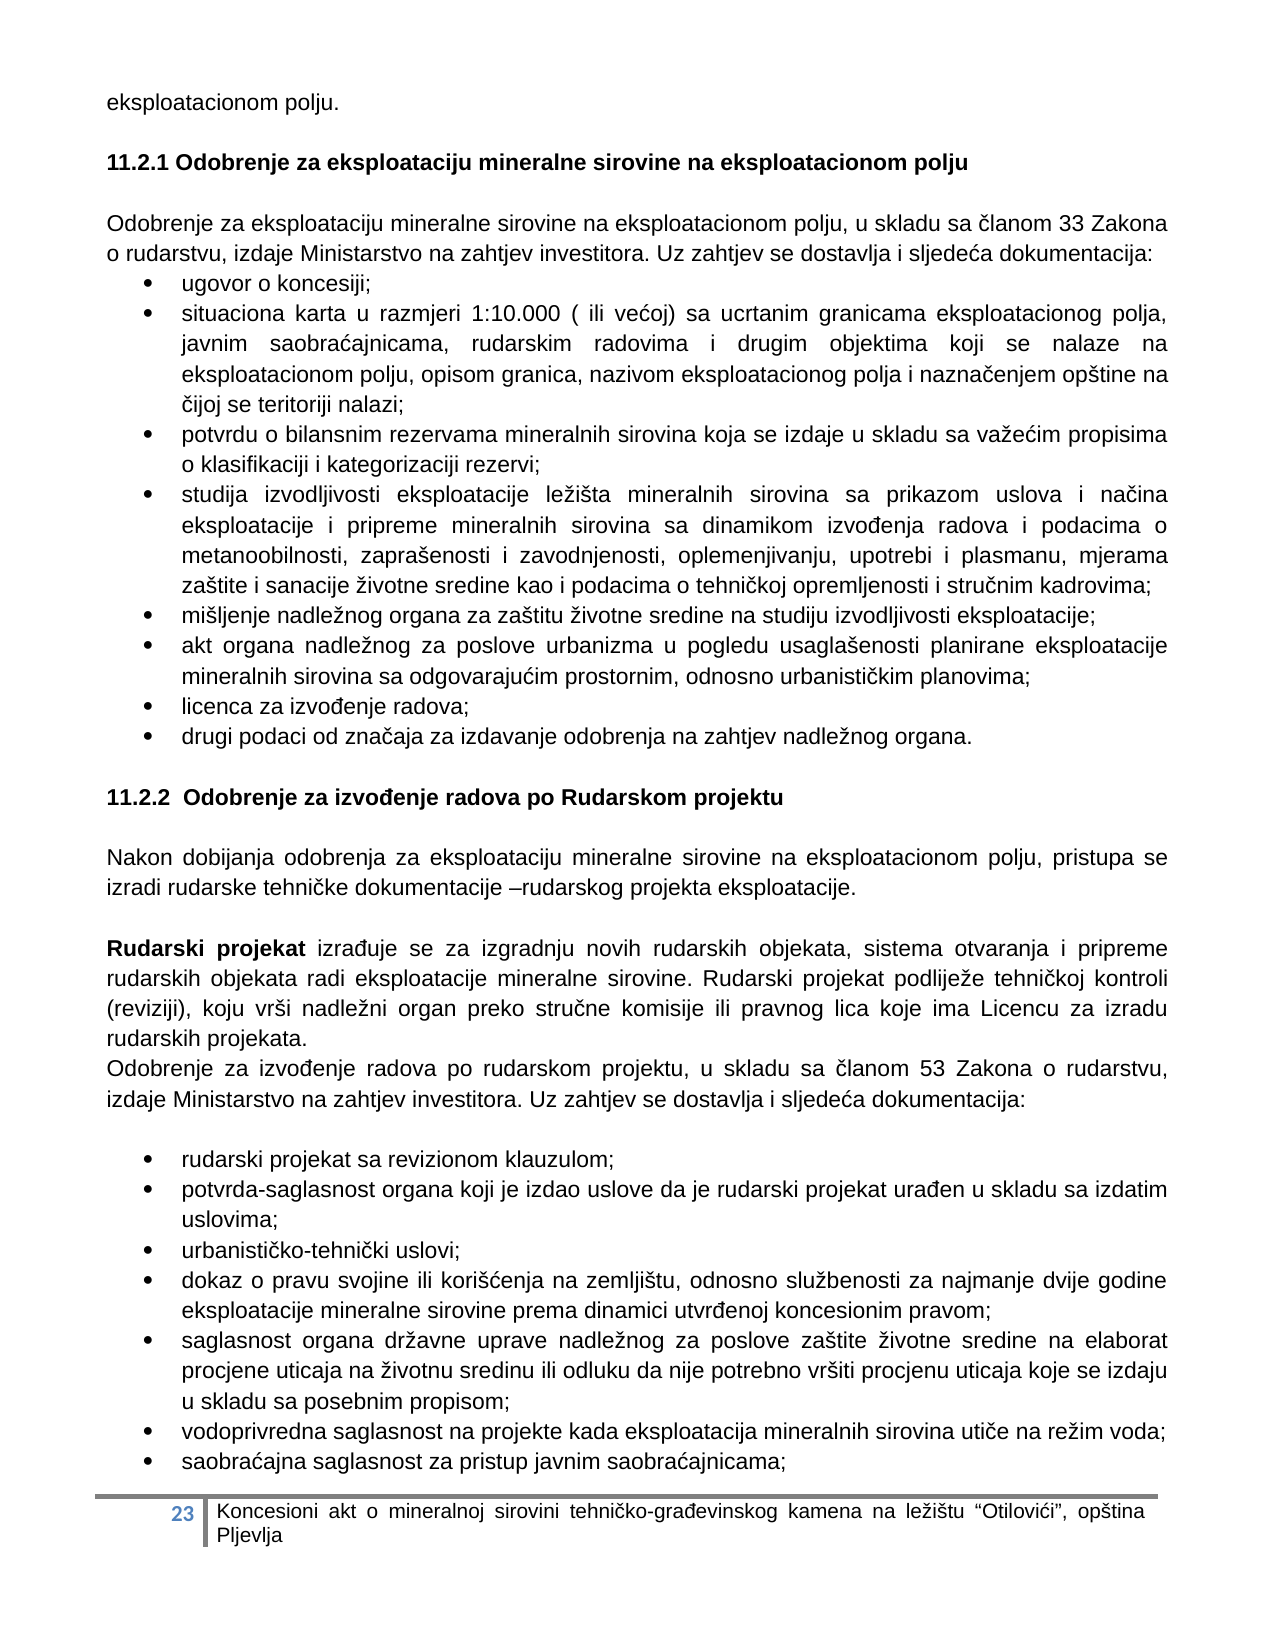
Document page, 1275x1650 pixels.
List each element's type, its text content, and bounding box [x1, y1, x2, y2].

list situaciona karta u razmjeri 1:10.000 ( ili većoj) sa ucrtanim granicama eksploatacionog polja, javnim saobraćajnicama, rudarskim radovima i drugim objektima koji se nalaze na eksploatacionom polju, opisom granica, nazivom eksploatacionog polja i naznačenjem opštine na čijoj se teritoriji nalazi; [144, 300, 1169, 417]
text eksploatacionom polju. [106, 89, 1169, 115]
list potvrdu o bilansnim rezervama mineralnih sirovina koja se izdaje u skladu sa važećim propisima o klasifikaciji i kategorizaciji rezervi; [144, 421, 1169, 477]
list mišljenje nadležnog organa za zaštitu životne sredine na studiju izvodljivosti eksploatacije; [144, 602, 1169, 628]
subtitle 11.2.1 Odobrenje za eksploataciju mineralne sirovine na eksploatacionom polju [106, 149, 1169, 175]
list ugovor o koncesiji; [144, 270, 1169, 296]
list drugi podaci od značaja za izdavanje odobrenja na zahtjev nadležnog organa. [144, 723, 1169, 749]
list urbanističko-tehnički uslovi; [144, 1237, 1169, 1263]
list vodoprivredna saglasnost na projekte kada eksploatacija mineralnih sirovina utiče na režim voda; [144, 1418, 1169, 1444]
list potvrda-saglasnost organa koji je izdao uslove da je rudarski projekat urađen u skladu sa izdatim uslovima; [144, 1176, 1169, 1233]
list saobraćajna saglasnost za pristup javnim saobraćajnicama; [144, 1448, 1169, 1474]
subtitle 11.2.2 Odobrenje za izvođenje radova po Rudarskom projektu [106, 783, 1169, 810]
text Nakon dobijanja odobrenja za eksploataciju mineralne sirovine na eksploatacionom polju, pristupa se izradi rudarske tehničke dokumentacije –rudarskog projekta eksploatacije. [106, 844, 1169, 900]
text Odobrenje za eksploataciju mineralne sirovine na eksploatacionom polju, u skladu sa članom 33 Zakona o rudarstvu, izdaje Ministarstvo na zahtjev investitora. Uz zahtjev se dostavlja i sljedeća dokumentacija: [106, 209, 1169, 266]
list akt organa nadležnog za poslove urbanizma u pogledu usaglašenosti planirane eksploatacije mineralnih sirovina sa odgovarajućim prostornim, odnosno urbanističkim planovima; [144, 632, 1169, 689]
list licenca za izvođenje radova; [144, 693, 1169, 719]
list dokaz o pravu svojine ili korišćenja na zemljištu, odnosno službenosti za najmanje dvije godine eksploatacije mineralne sirovine prema dinamici utvrđenoj koncesionim pravom; [144, 1267, 1169, 1323]
text Odobrenje za izvođenje radova po rudarskom projektu, u skladu sa članom 53 Zakona o rudarstvu, izdaje Ministarstvo na zahtjev investitora. Uz zahtjev se dostavlja i sljedeća dokumentacija: [106, 1055, 1169, 1112]
list studija izvodljivosti eksploatacije ležišta mineralnih sirovina sa prikazom uslova i načina eksploatacije i pripreme mineralnih sirovina sa dinamikom izvođenja radova i podacima o metanoobilnosti, zaprašenosti i zavodnjenosti, oplemenjivanju, upotrebi i plasmanu, mjerama zaštite i sanacije životne sredine kao i podacima o tehničkoj opremljenosti i stručnim kadrovima; [144, 481, 1169, 598]
list saglasnost organa državne uprave nadležnog za poslove zaštite životne sredine na elaborat procjene uticaja na životnu sredinu ili odluku da nije potrebno vršiti procjenu uticaja koje se izdaju u skladu sa posebnim propisom; [144, 1327, 1169, 1414]
list rudarski projekat sa revizionom klauzulom; [144, 1146, 1169, 1172]
text Rudarski projekat izrađuje se za izgradnju novih rudarskih objekata, sistema otvaranja i pripreme rudarskih objekata radi eksploatacije mineralne sirovine. Rudarski projekat podliježe tehničkoj kontroli (reviziji), koju vrši nadležni organ preko stručne komisije ili pravnog lica koje ima Licencu za izradu rudarskih projekata. [106, 934, 1169, 1051]
